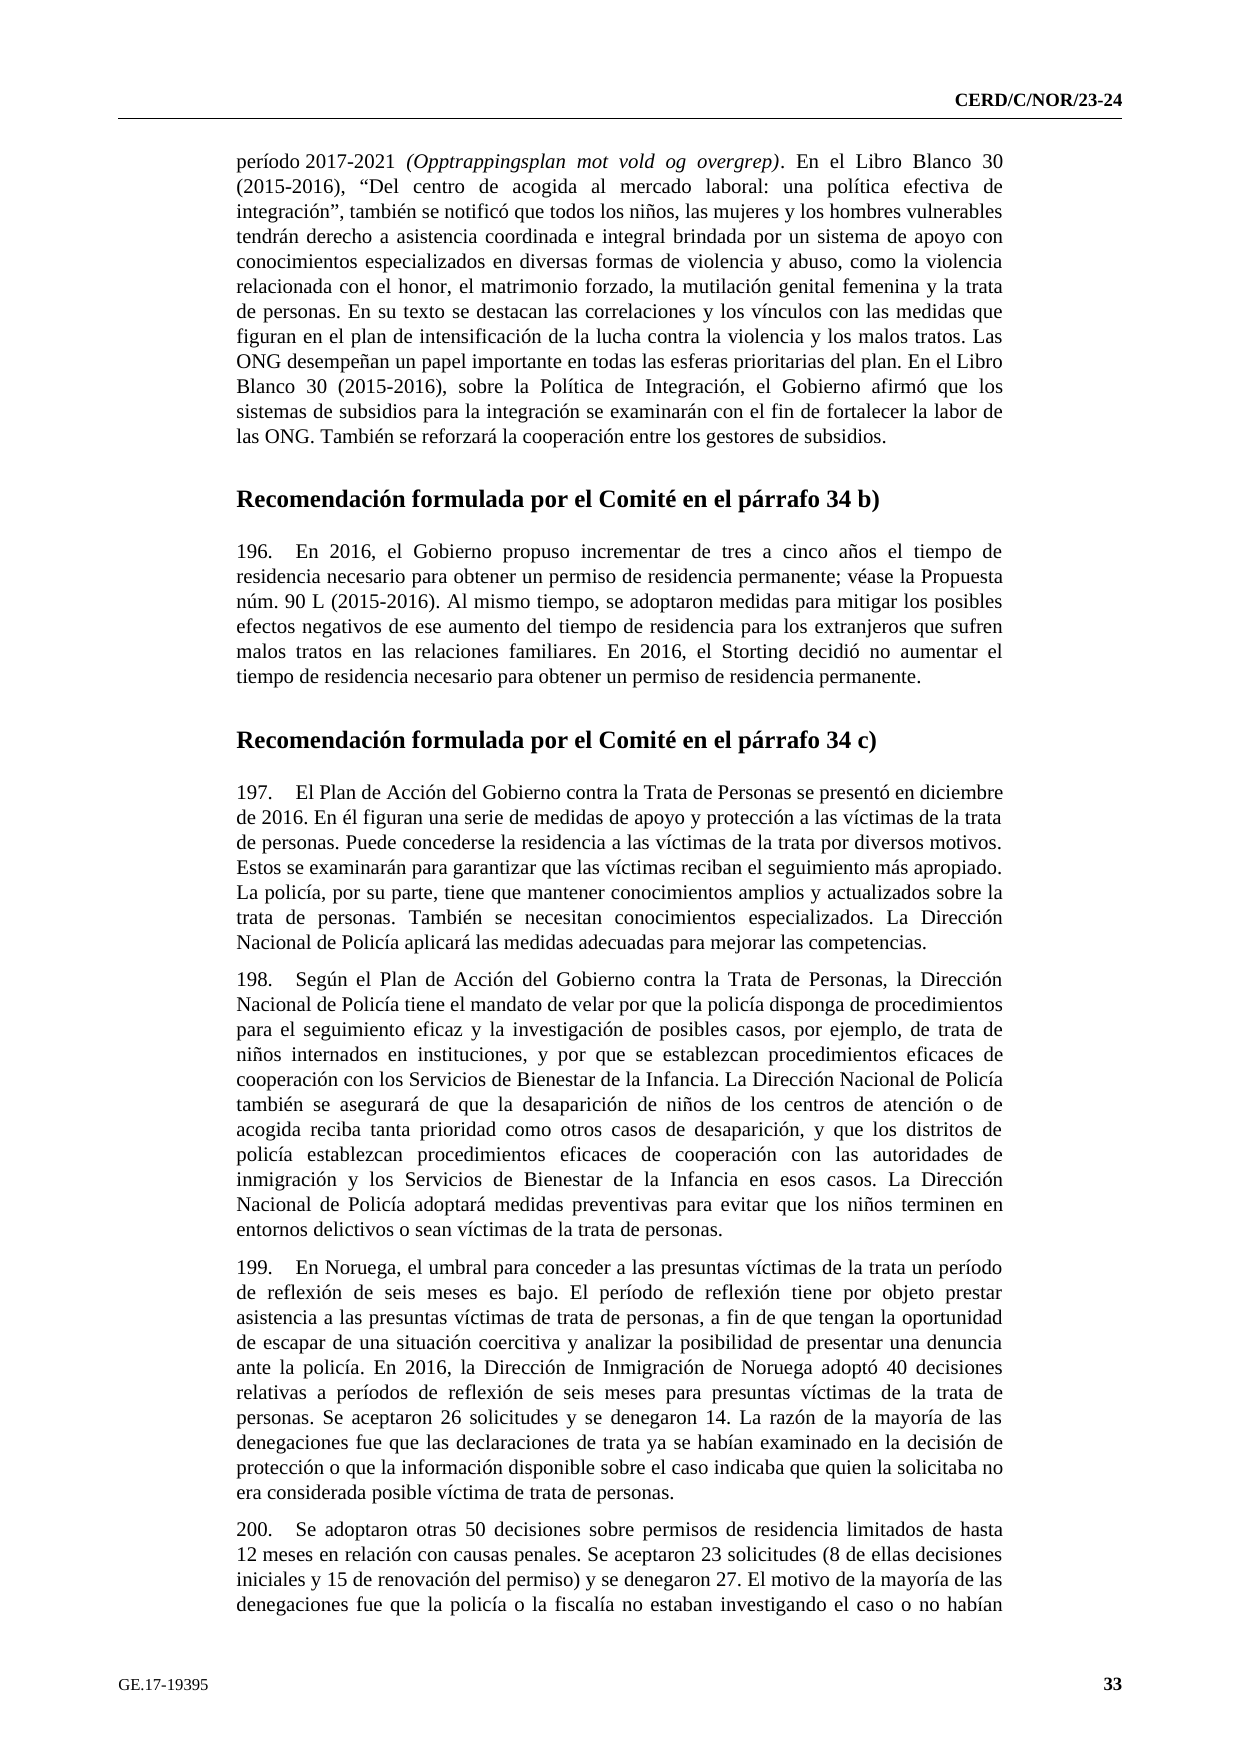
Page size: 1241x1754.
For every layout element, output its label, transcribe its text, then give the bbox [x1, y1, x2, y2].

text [236, 1516, 1004, 1616]
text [236, 148, 1004, 448]
text 198. Según el Plan de Acción del Gobierno contra la Trata de Personas, la Dirección Nacional de Policía tiene el mandato de velar por que la policía disponga de procedimientos para el seguimiento eficaz y la investigación de posibles casos, por ejemplo, de trata de niños internados en instituciones, y por que se establezcan procedimientos eficaces de cooperación con los Servicios de Bienestar de la Infancia. La Dirección Nacional de Policía también se asegurará de que la desaparición de niños de los centros de atención o de acogida reciba tanta prioridad como otros casos de desaparición, y que los distritos de policía establezcan procedimientos eficaces de cooperación con las autoridades de inmigración y los Servicios de Bienestar de la Infancia en esos casos. La Dirección Nacional de Policía adoptará medidas preventivas para evitar que los niños terminen en entornos delictivos o sean víctimas de la trata de personas. [236, 966, 1004, 1241]
text 196. En 2016, el Gobierno propuso incrementar de tres a cinco años el tiempo de residencia necesario para obtener un permiso de residencia permanente; véase la Propuesta núm. 90 L (2015-2016). Al mismo tiempo, se adoptaron medidas para mitigar los posibles efectos negativos de ese aumento del tiempo de residencia para los extranjeros que sufren malos tratos en las relaciones familiares. En 2016, el Storting decidió no aumentar el tiempo de residencia necesario para obtener un permiso de residencia permanente. [236, 538, 1004, 688]
text 199. En Noruega, el umbral para conceder a las presuntas víctimas de la trata un período de reflexión de seis meses es bajo. El período de reflexión tiene por objeto prestar asistencia a las presuntas víctimas de trata de personas, a fin de que tengan la oportunidad de escapar de una situación coercitiva y analizar la posibilidad de presentar una denuncia ante la policía. En 2016, la Dirección de Inmigración de Noruega adoptó 40 decisiones relativas a períodos de reflexión de seis meses para presuntas víctimas de la trata de personas. Se aceptaron 26 solicitudes y se denegaron 14. La razón de la mayoría de las denegaciones fue que las declaraciones de trata ya se habían examinado en la decisión de protección o que la información disponible sobre el caso indicaba que quien la solicitaba no era considerada posible víctima de trata de personas. [236, 1254, 1004, 1504]
text Recomendación formulada por el Comité en el párrafo 34 c) [118, 726, 1004, 754]
text Recomendación formulada por el Comité en el párrafo 34 b) [118, 485, 1004, 513]
text 197. El Plan de Acción del Gobierno contra la Trata de Personas se presentó en diciembre de 2016. En él figuran una serie de medidas de apoyo y protección a las víctimas de la trata de personas. Puede concederse la residencia a las víctimas de la trata por diversos motivos. Estos se examinarán para garantizar que las víctimas reciban el seguimiento más apropiado. La policía, por su parte, tiene que mantener conocimientos amplios y actualizados sobre la trata de personas. También se necesitan conocimientos especializados. La Dirección Nacional de Policía aplicará las medidas adecuadas para mejorar las competencias. [236, 779, 1004, 954]
